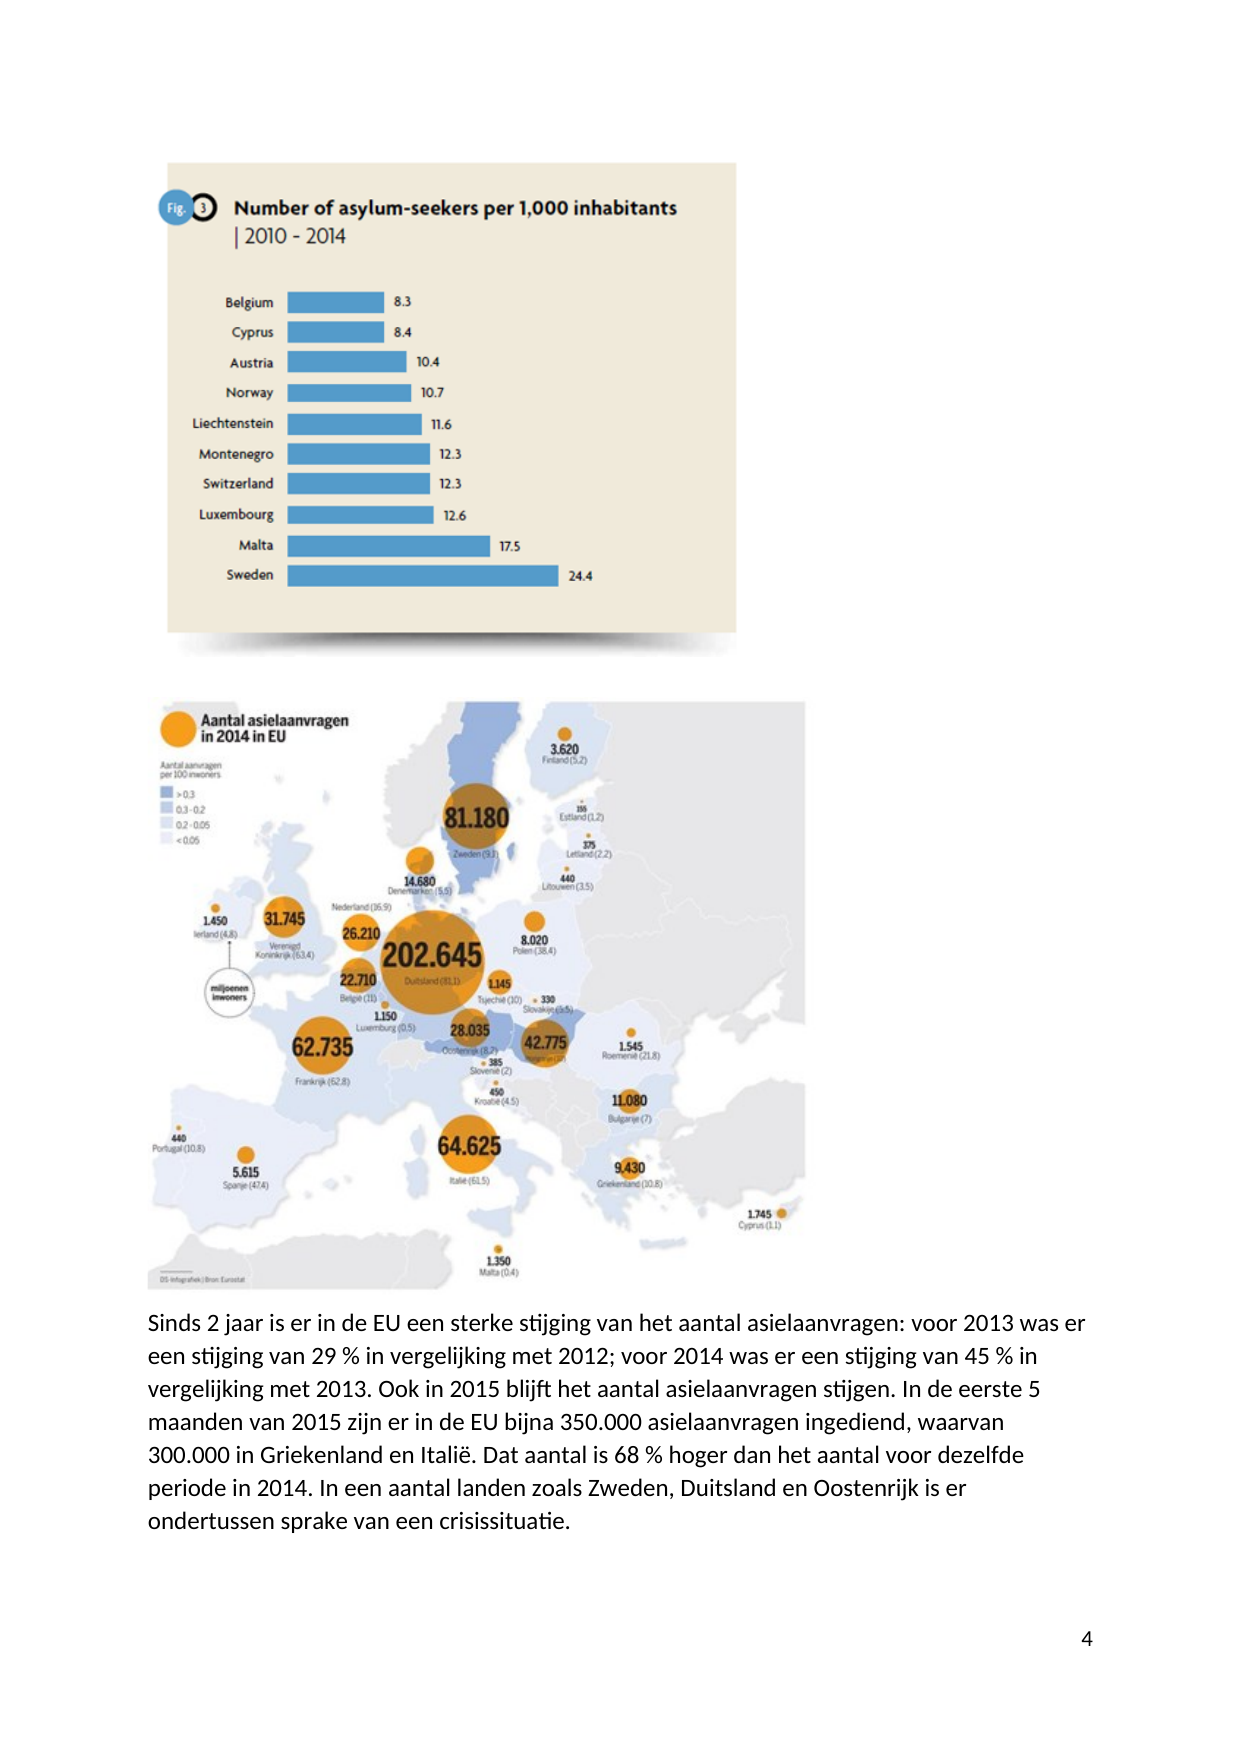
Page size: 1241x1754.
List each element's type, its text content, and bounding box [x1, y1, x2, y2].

text Sinds 2 jaar is er in de EU een sterke stijging van het aantal asielaanvragen: voor 2013 was er een stijging van 29 % in vergelijking met 2012; voor 2014 was er een stijging van 45 % in vergelijking met 2013. Ook in 2015 blijft het aantal asielaanvragen stijgen. In de eerste 5 maanden van 2015 zijn er in de EU bijna 350.000 asielaanvragen ingediend, waarvan 300.000 in Griekenland en Italië. Dat aantal is 68 % hoger dan het aantal voor dezelfde periode in 2014. In een aantal landen zoals Zweden, Duitsland en Oostenrijk is er ondertussen sprake van een crisissituatie. [148, 1307, 1093, 1536]
picture [147, 697, 818, 1306]
picture [147, 147, 764, 657]
